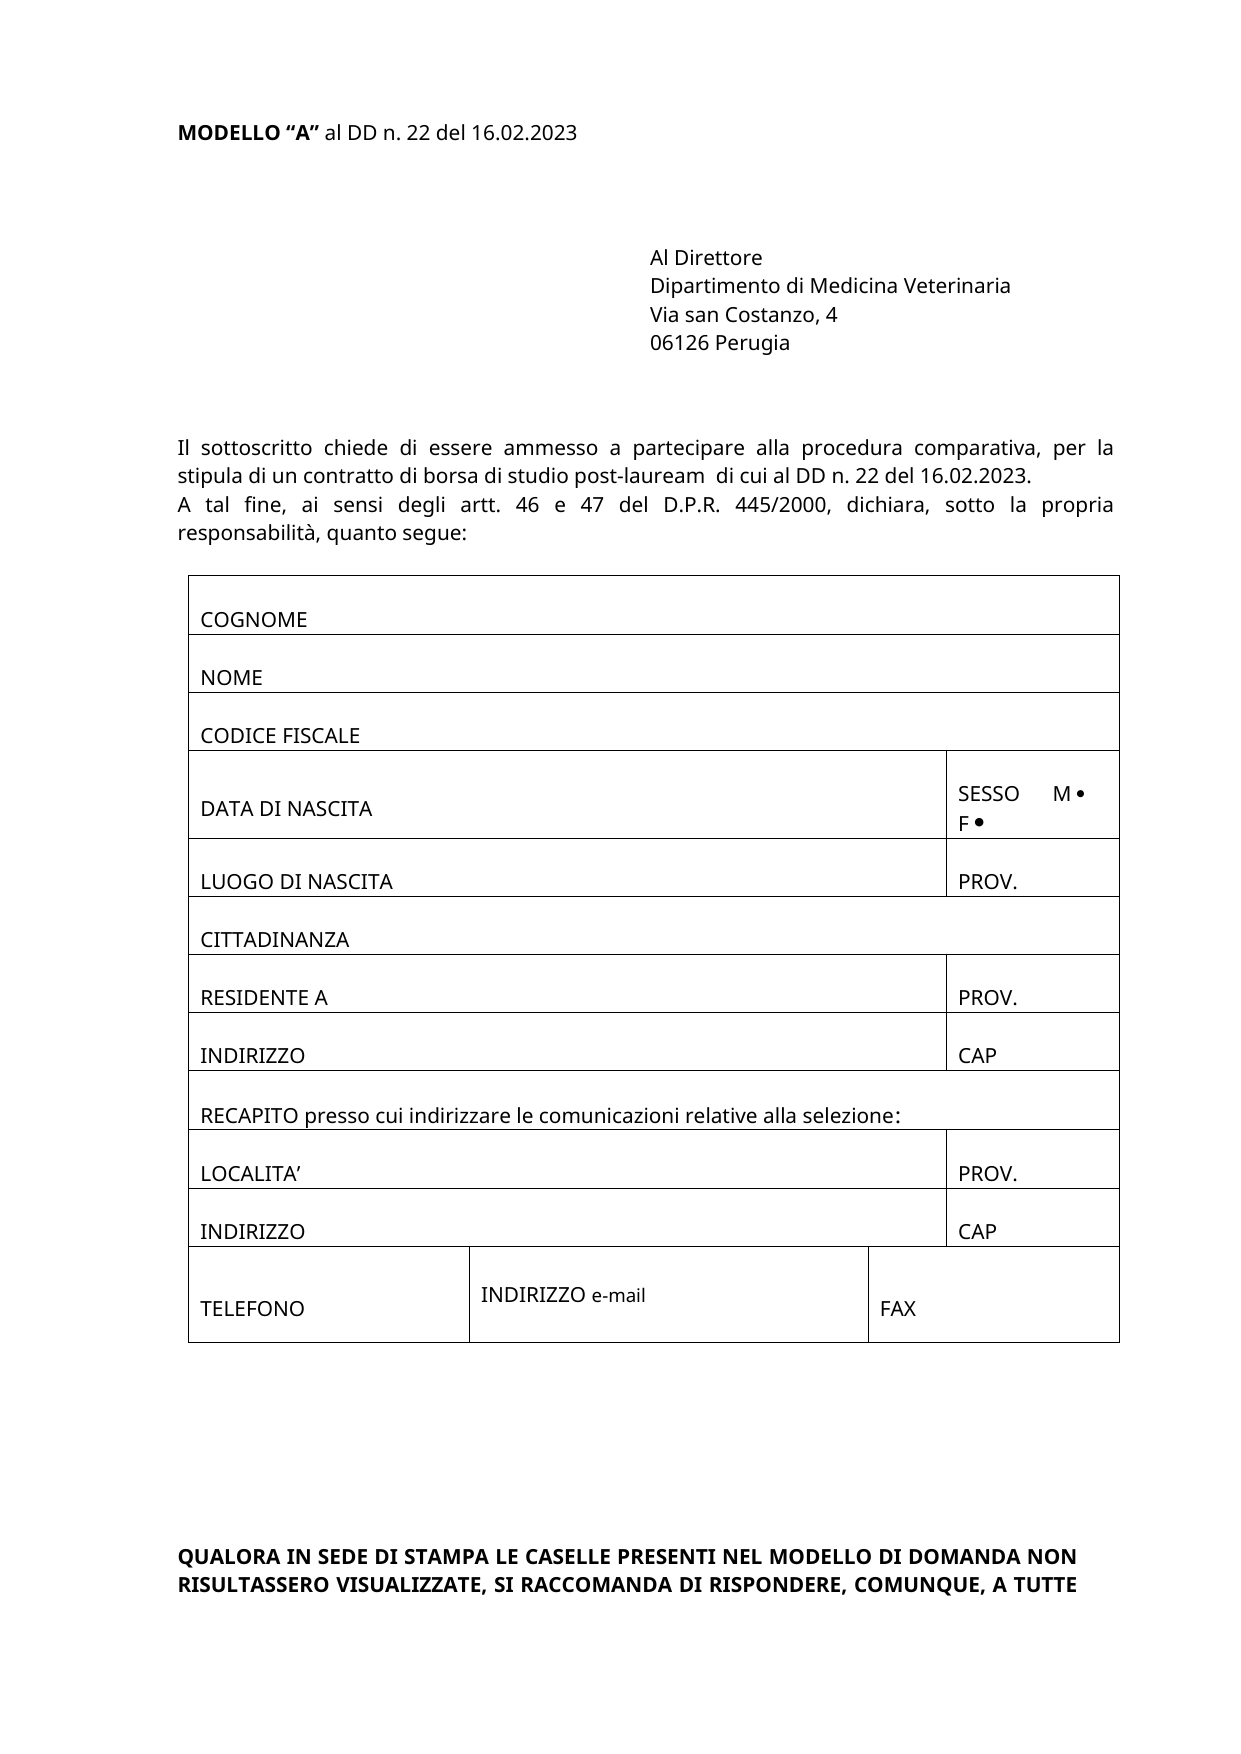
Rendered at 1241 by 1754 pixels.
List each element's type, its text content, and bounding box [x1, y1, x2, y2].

table_cell CITTADINANZA [189, 897, 1119, 953]
table_cell INDIRIZZO [189, 1013, 946, 1070]
table_cell INDIRIZZO e-mail [470, 1247, 868, 1342]
table_cell PROV. [947, 1130, 1119, 1187]
table_cell TELEFONO [189, 1247, 469, 1342]
table_cell PROV. [947, 955, 1119, 1012]
table_cell CODICE FISCALE [189, 693, 1119, 750]
table_cell LOCALITA’ [189, 1130, 946, 1187]
table_cell INDIRIZZO [189, 1189, 946, 1246]
subtitle MODELLO “A” al DD n. 22 del 16.02.2023 [177, 118, 1107, 147]
table_cell LUOGO DI NASCITA [189, 839, 946, 896]
table_cell RECAPITO presso cui indirizzare le comunicazioni relative alla selezione: [189, 1071, 1119, 1129]
text Via san Costanzo, 4 [650, 300, 1049, 328]
table_cell CAP [947, 1013, 1119, 1070]
text 06126 Perugia [650, 328, 1049, 357]
text Il sottoscritto chiede di essere ammesso a partecipare alla procedura comparativa, per la stipula di un contratto di borsa di studio post-lauream di cui al DD n. 22 del 16.02.2023. [177, 433, 1116, 490]
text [177, 1542, 1078, 1599]
text Dipartimento di Medicina Veterinaria [650, 271, 1049, 300]
table_cell RESIDENTE A [189, 955, 946, 1012]
table_cell NOME [189, 635, 1119, 692]
text A tal fine, ai sensi degli artt. 46 e 47 del D.P.R. 445/2000, dichiara, sotto la propria responsabilità, quanto segue: [177, 490, 1116, 547]
table_cell SESSO M F [947, 751, 1119, 837]
table_cell CAP [947, 1189, 1119, 1246]
table_cell FAX [869, 1247, 1119, 1342]
text Al Direttore [650, 243, 1049, 271]
table_cell DATA DI NASCITA [189, 751, 946, 837]
table_cell PROV. [947, 839, 1119, 896]
table_header COGNOME [189, 576, 1119, 633]
